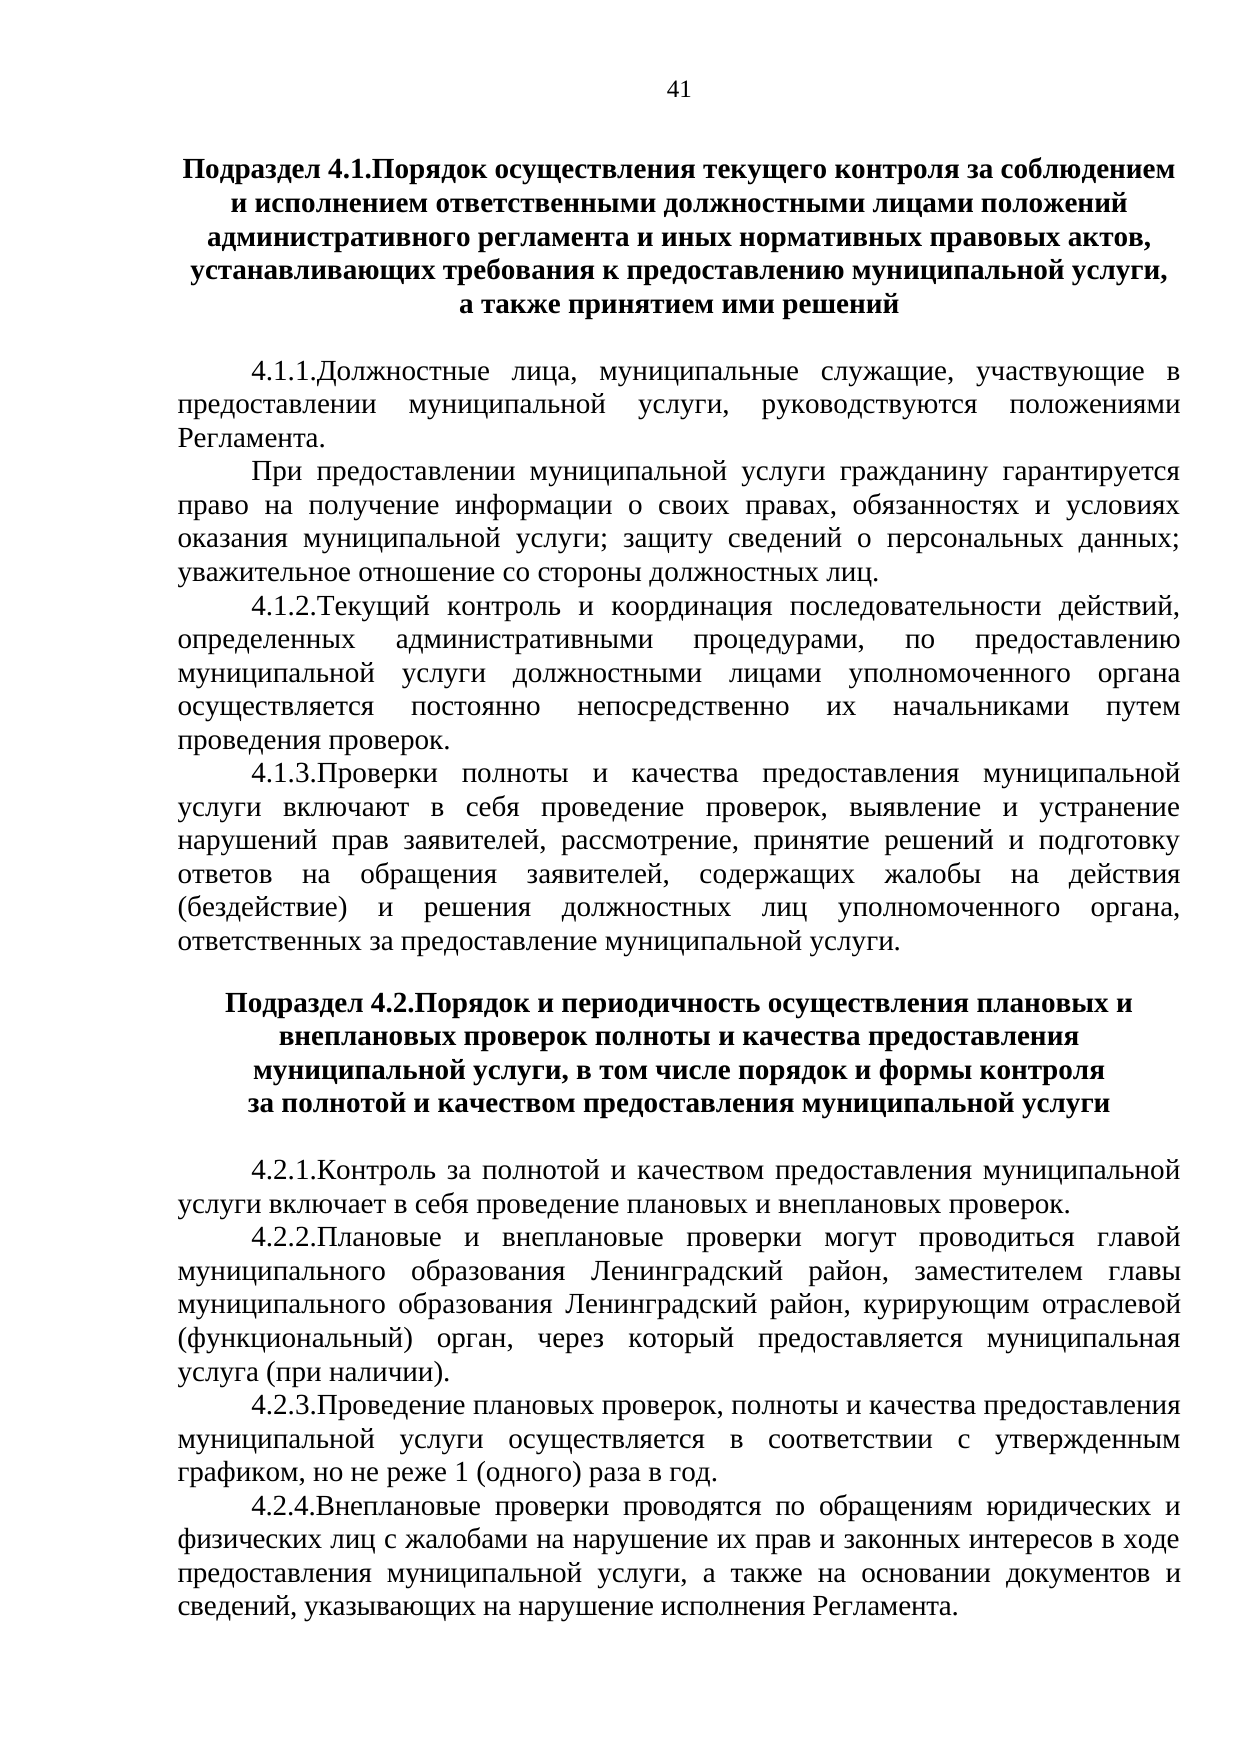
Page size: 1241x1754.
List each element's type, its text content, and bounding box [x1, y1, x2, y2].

text 4.2.2.Плановые и внеплановые проверки могут проводиться главой муниципального образования Ленинградский район, заместителем главы муниципального образования Ленинградский район, курирующим отраслевой (функциональный) орган, через который предоставляется муниципальная услуга (при наличии). [177, 1219, 1181, 1387]
text за полнотой и качеством предоставления муниципальной услуги [177, 1085, 1181, 1119]
text 4.1.3.Проверки полноты и качества предоставления муниципальной услуги включают в себя проведение проверок, выявление и устранение нарушений прав заявителей, рассмотрение, принятие решений и подготовку ответов на обращения заявителей, содержащих жалобы на действия (бездействие) и решения должностных лиц уполномоченного органа, ответственных за предоставление муниципальной услуги. [177, 755, 1181, 957]
text 4.1.1.Должностные лица, муниципальные служащие, участвующие в предоставлении муниципальной услуги, руководствуются положениями Регламента. [177, 353, 1181, 453]
text устанавливающих требования к предоставлению муниципальной услуги, [177, 252, 1181, 286]
text 4.2.1.Контроль за полнотой и качеством предоставления муниципальной услуги включает в себя проведение плановых и внеплановых проверок. [177, 1152, 1181, 1219]
text 4.1.2.Текущий контроль и координация последовательности действий, определенных административными процедурами, по предоставлению муниципальной услуги должностными лицами уполномоченного органа осуществляется постоянно непосредственно их начальниками путем проведения проверок. [177, 588, 1181, 755]
text Подраздел 4.2.Порядок и периодичность осуществления плановых и [177, 985, 1181, 1018]
text При предоставлении муниципальной услуги гражданину гарантируется право на получение информации о своих правах, обязанностях и условиях оказания муниципальной услуги; защиту сведений о персональных данных; уважительное отношение со стороны должностных лиц. [177, 453, 1181, 588]
text муниципальной услуги, в том числе порядок и формы контроля [177, 1052, 1181, 1085]
text 4.2.3.Проведение плановых проверок, полноты и качества предоставления муниципальной услуги осуществляется в соответствии с утвержденным графиком, но не реже 1 (одного) раза в год. [177, 1387, 1181, 1488]
text внеплановых проверок полноты и качества предоставления [177, 1018, 1181, 1052]
text 4.2.4.Внеплановые проверки проводятся по обращениям юридических и физических лиц с жалобами на нарушение их прав и законных интересов в ходе предоставления муниципальной услуги, а также на основании документов и сведений, указывающих на нарушение исполнения Регламента. [177, 1488, 1181, 1622]
text Подраздел 4.1.Порядок осуществления текущего контроля за соблюдением и исполнением ответственными должностными лицами положений [177, 152, 1181, 219]
text а также принятием ими решений [177, 286, 1181, 319]
text административного регламента и иных нормативных правовых актов, [177, 219, 1181, 252]
